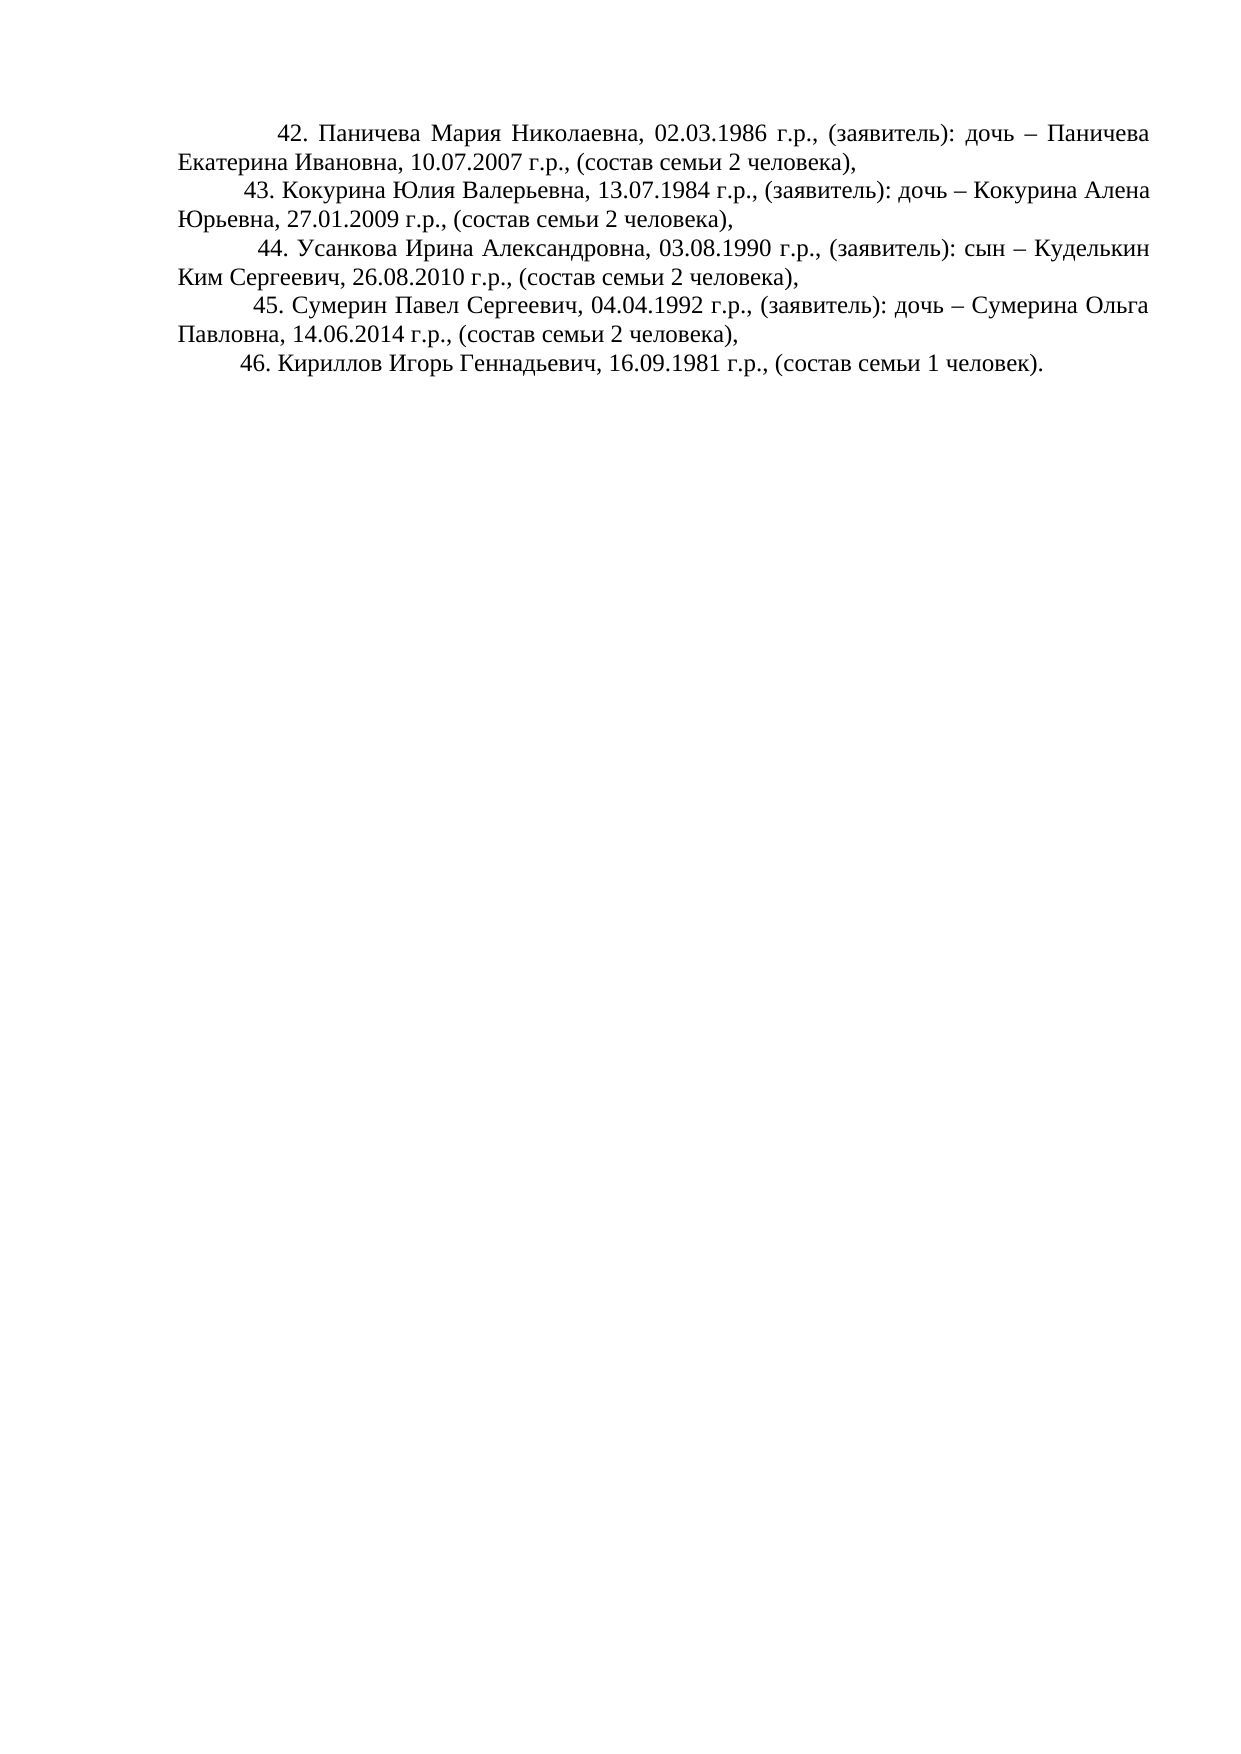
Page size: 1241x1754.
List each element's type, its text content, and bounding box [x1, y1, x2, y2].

text 46. Кириллов Игорь Геннадьевич, 16.09.1981 г.р., (состав семьи 1 человек). [177, 348, 1152, 377]
text 45. Сумерин Павел Сергеевич, 04.04.1992 г.р., (заявитель): дочь – Сумерина Ольга Павловна, 14.06.2014 г.р., (состав семьи 2 человека), [177, 291, 1152, 348]
text 42. Паничева Мария Николаевна, 02.03.1986 г.р., (заявитель): дочь – Паничева Екатерина Ивановна, 10.07.2007 г.р., (состав семьи 2 человека), [177, 118, 1152, 176]
text 44. Усанкова Ирина Александровна, 03.08.1990 г.р., (заявитель): сын – Куделькин Ким Сергеевич, 26.08.2010 г.р., (состав семьи 2 человека), [177, 233, 1152, 291]
text 43. Кокурина Юлия Валерьевна, 13.07.1984 г.р., (заявитель): дочь – Кокурина Алена Юрьевна, 27.01.2009 г.р., (состав семьи 2 человека), [177, 176, 1152, 233]
